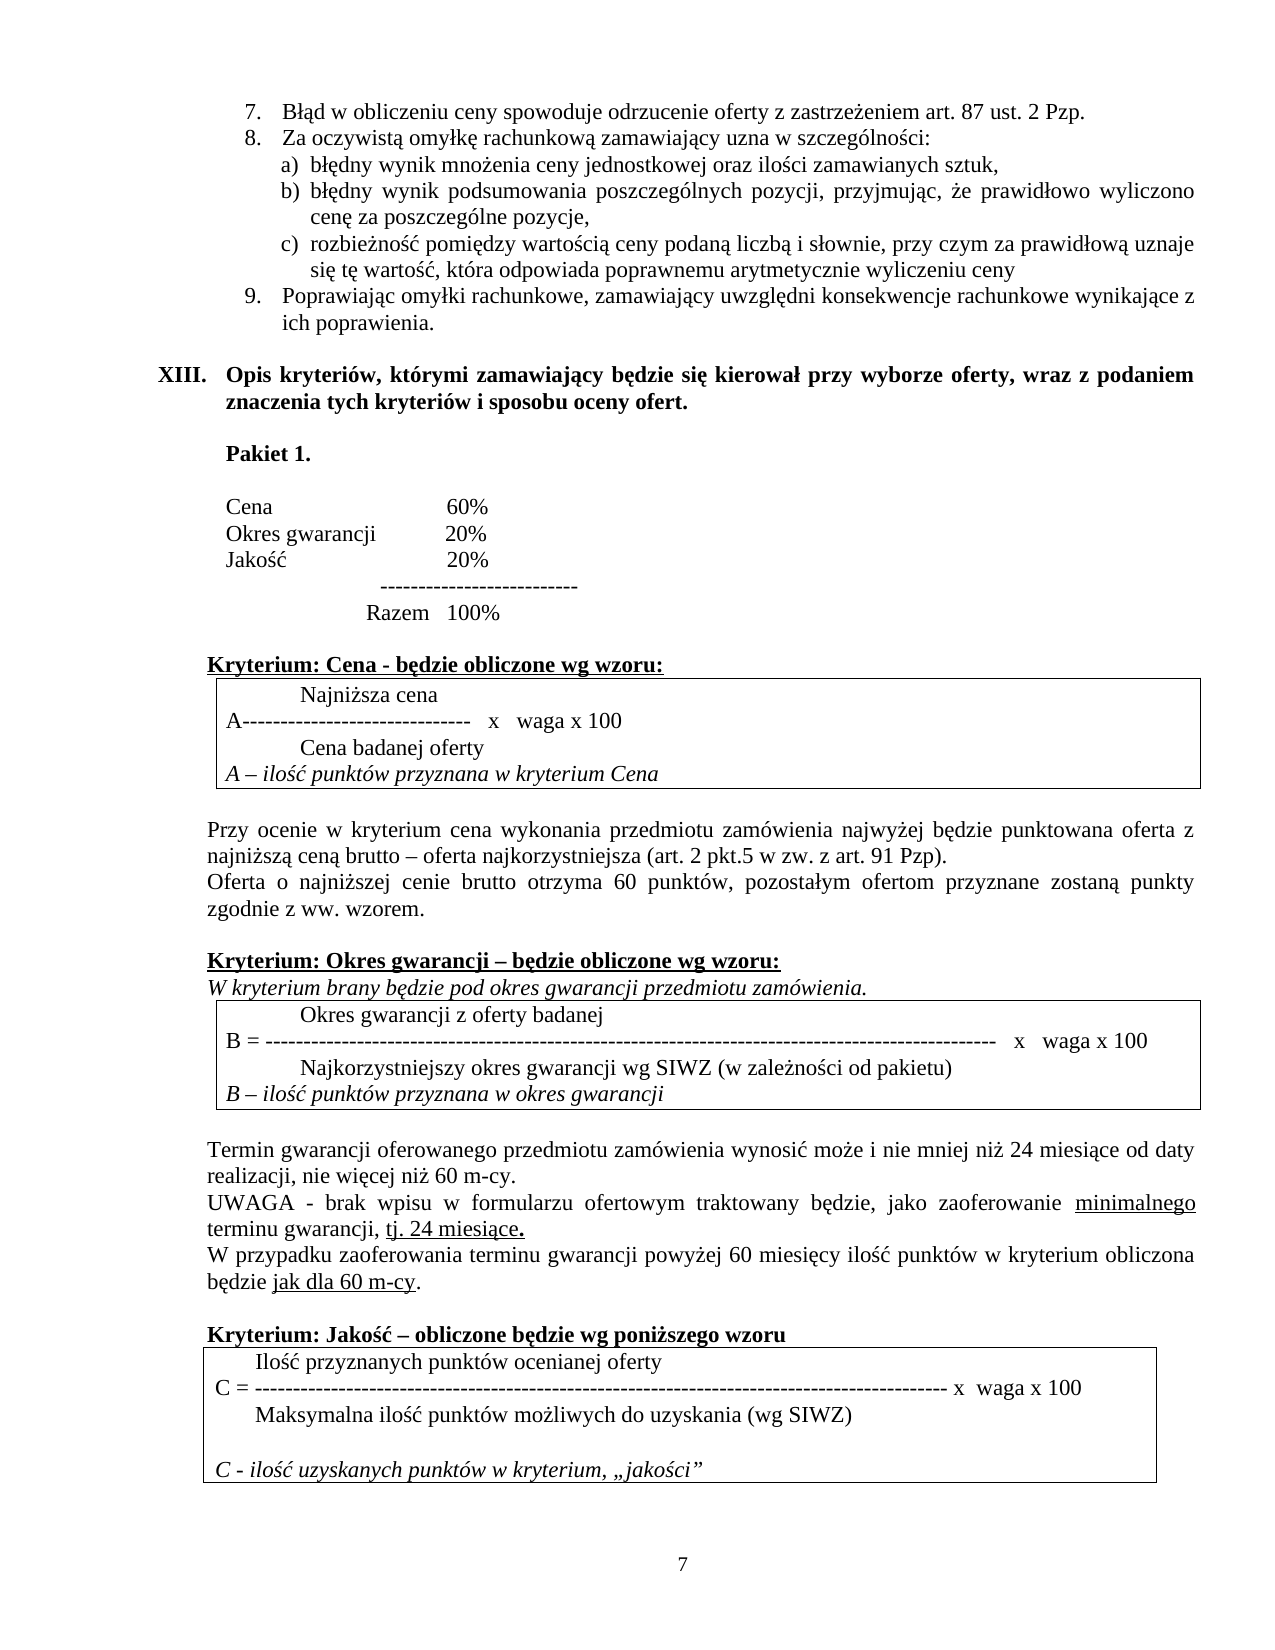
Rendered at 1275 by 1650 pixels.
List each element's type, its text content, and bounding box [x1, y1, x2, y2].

list Błąd w obliczeniu ceny spowoduje odrzucenie oferty z zastrzeżeniem art. 87 ust. 2 Pzp. [244, 98, 1196, 124]
list błędny wynik mnożenia ceny jednostkowej oraz ilości zamawianych sztuk, [281, 151, 1196, 177]
list Poprawiając omyłki rachunkowe, zamawiający uwzględni konsekwencje rachunkowe wynikające z ich poprawienia. [244, 282, 1196, 335]
text Oferta o najniższej cenie brutto otrzyma 60 punktów, pozostałym ofertom przyznane zostaną punkty zgodnie z ww. wzorem. [207, 868, 1196, 921]
text Cena badanej oferty [217, 730, 1200, 757]
text -------------------------- [226, 572, 1196, 599]
text Kryterium: Okres gwarancji – będzie obliczone wg wzoru: [207, 947, 1196, 974]
text Przy ocenie w kryterium cena wykonania przedmiotu zamówienia najwyżej będzie punktowana oferta z najniższą ceną brutto – oferta najkorzystniejsza (art. 2 pkt.5 w zw. z art. 91 Pzp). [207, 816, 1196, 868]
text Najkorzystniejszy okres gwarancji wg SIWZ (w zależności od pakietu) [217, 1053, 1200, 1079]
text Okres gwarancji z oferty badanej [217, 1001, 1200, 1027]
text UWAGA - brak wpisu w formularzu ofertowym traktowany będzie, jako zaoferowanie minimalnego terminu gwarancji, tj. 24 miesiące. [207, 1189, 1196, 1242]
list rozbieżność pomiędzy wartością ceny podaną liczbą i słownie, przy czym za prawidłową uznaje się tę wartość, która odpowiada poprawnemu arytmetycznie wyliczeniu ceny [281, 230, 1196, 282]
text A------------------------------ x waga x 100 [217, 704, 1200, 730]
text W kryterium brany będzie pod okres gwarancji przedmiotu zamówienia. [207, 974, 1196, 1000]
list Za oczywistą omyłkę rachunkową zamawiający uzna w szczególności: [244, 124, 1196, 151]
text B = ------------------------------------------------------------------------------------------------ x waga x 100 [217, 1027, 1200, 1053]
text Kryterium: Cena - będzie obliczone wg wzoru: [207, 651, 1196, 678]
text Razem 100% [226, 599, 1196, 625]
text Kryterium: Jakość – obliczone będzie wg poniższego wzoru [207, 1321, 1196, 1347]
text Jakość 20% [226, 546, 1196, 572]
text W przypadku zaoferowania terminu gwarancji powyżej 60 miesięcy ilość punktów w kryterium obliczona będzie jak dla 60 m-cy. [207, 1242, 1196, 1294]
text B – ilość punktów przyznana w okres gwarancji [217, 1079, 1200, 1109]
table_header Ilość przyznanych punktów ocenianej oferty C = ------------------------------------------------------------------------------------------- x waga x 100 Maksymalna ilość punktów możliwych do uzyskania (wg SIWZ) C - ilość uzyskanych punktów w kryterium, „jakości” [204, 1348, 1156, 1482]
text Termin gwarancji oferowanego przedmiotu zamówienia wynosić może i nie mniej niż 24 miesiące od daty realizacji, nie więcej niż 60 m-cy. [207, 1136, 1196, 1189]
text A – ilość punktów przyznana w kryterium Cena [217, 757, 1200, 788]
text Najniższa cena [217, 679, 1200, 704]
text Pakiet 1. [226, 441, 1196, 467]
text Okres gwarancji 20% [226, 519, 1196, 546]
text Cena 60% [226, 493, 1196, 519]
list błędny wynik podsumowania poszczególnych pozycji, przyjmując, że prawidłowo wyliczono cenę za poszczególne pozycje, [281, 177, 1196, 230]
list Opis kryteriów, którymi zamawiający będzie się kierował przy wyborze oferty, wraz z podaniem znaczenia tych kryteriów i sposobu oceny ofert. [207, 361, 1196, 414]
